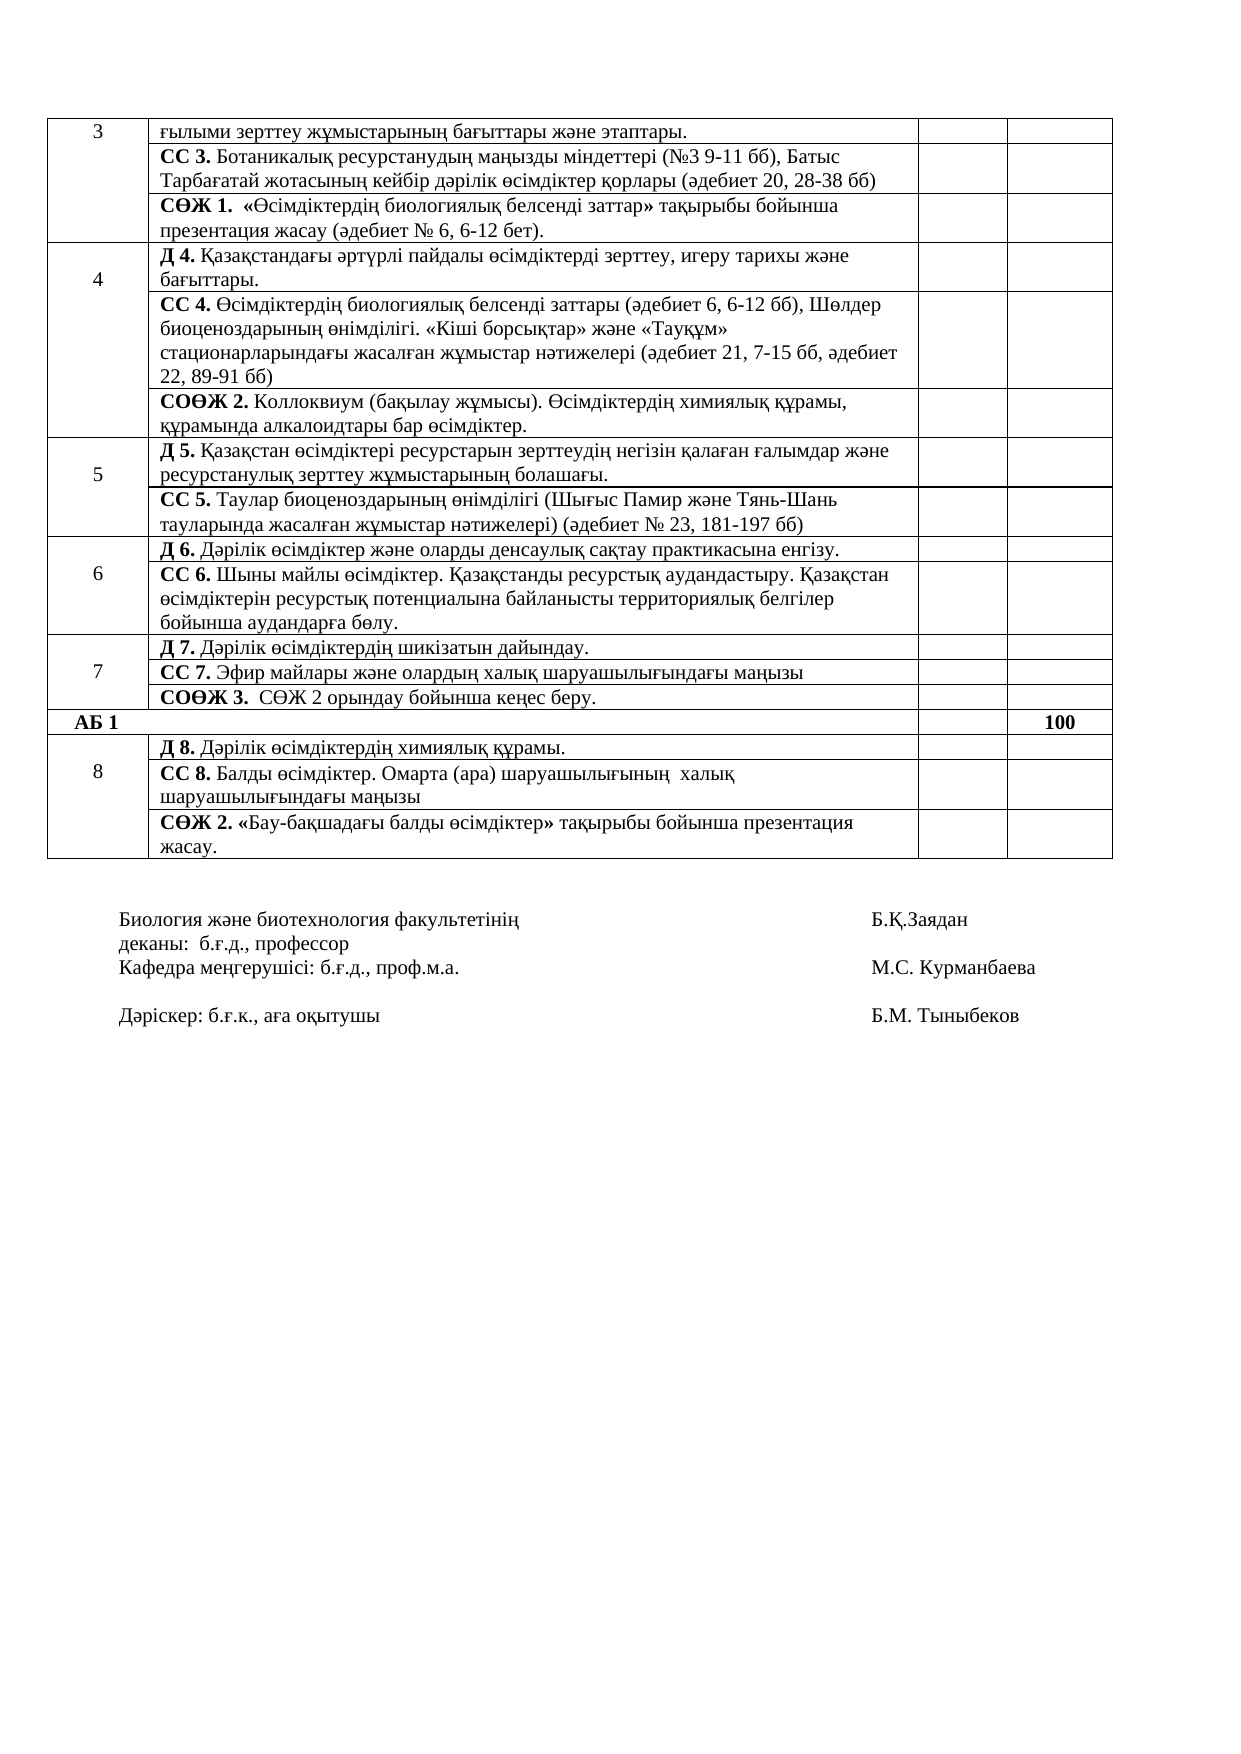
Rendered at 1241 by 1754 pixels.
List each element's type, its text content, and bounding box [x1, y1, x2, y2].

table_cell [919, 389, 1007, 437]
table_cell [1008, 562, 1112, 634]
table_cell Д 8. Дәрілік өсімдіктердің химиялық құрамы. [149, 735, 918, 759]
table_cell [919, 243, 1007, 291]
table_cell [1008, 292, 1112, 388]
table_cell [1008, 488, 1112, 536]
table_cell 4 [48, 243, 148, 437]
table_cell [1008, 760, 1112, 808]
table_cell СС 5. Таулар биоценоздарының өнімділігі (Шығыс Памир және Тянь-Шань тауларында жасалған жұмыстар нәтижелері) (әдебиет № 23, 181-197 бб) [149, 488, 918, 536]
table_cell СС 4. Өсімдіктердің биологиялық белсенді заттары (әдебиет 6, 6-12 бб), Шөлдер биоценоздарының өнімділігі. «Кіші борсықтар» және «Тауқұм» стационарларындағы жасалған жұмыстар нәтижелері (әдебиет 21, 7-15 бб, әдебиет 22, 89-91 бб) [149, 292, 918, 388]
table_cell [919, 685, 1007, 709]
table_cell СС 7. Эфир майлары және олардың халық шаруашылығындағы маңызы [149, 660, 918, 684]
table_cell [919, 810, 1007, 858]
table_cell [1008, 810, 1112, 858]
table_cell [919, 562, 1007, 634]
table_cell [919, 760, 1007, 808]
table_header Биология және биотехнология факультетінің деканы: б.ғ.д., профессор [108, 907, 860, 955]
table_cell [919, 635, 1007, 659]
table_cell [1008, 389, 1112, 437]
table_cell СС 3. Ботаникалық ресурстанудың маңызды міндеттері (№3 9-11 бб), Батыс Тарбағатай жотасының кейбір дәрілік өсімдіктер қорлары (әдебиет 20, 28-38 бб) [149, 144, 918, 192]
table_cell [919, 292, 1007, 388]
table_cell 5 [48, 438, 148, 536]
table_cell СОӨЖ 2. Коллоквиум (бақылау жұмысы). Өсімдіктердің химиялық құрамы, құрамында алкалоидтары бар өсімдіктер. [149, 389, 918, 437]
table_cell [1008, 685, 1112, 709]
table_cell СӨЖ 1. «Өсімдіктердің биологиялық белсенді заттар» тақырыбы бойынша презентация жасау (әдебиет № 6, 6-12 бет). [149, 194, 918, 242]
table_cell СС 6. Шыны майлы өсімдіктер. Қазақстанды ресурстық аудандастыру. Қазақстан өсімдіктерін ресурстық потенциалына байланысты территориялық белгілер бойынша аудандарға бөлу. [149, 562, 918, 634]
table_cell 3 [48, 119, 148, 242]
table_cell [149, 119, 918, 143]
table_cell 100 [1008, 710, 1112, 734]
table_cell Д 7. Дәрілік өсімдіктердің шикізатын дайындау. [149, 635, 918, 659]
table_cell [919, 537, 1007, 561]
table_cell [1008, 438, 1112, 486]
table_cell [1008, 660, 1112, 684]
table_cell [919, 119, 1007, 143]
table_cell [919, 488, 1007, 536]
table_cell [1008, 194, 1112, 242]
table_cell [1008, 537, 1112, 561]
table_cell [1008, 144, 1112, 192]
table_cell [1008, 735, 1112, 759]
table_cell М.С. Курманбаева [860, 955, 1110, 1003]
table_cell СӨЖ 2. «Бау-бақшадағы балды өсімдіктер» тақырыбы бойынша презентация жасау. [149, 810, 918, 858]
table_cell СОӨЖ 3. СӨЖ 2 орындау бойынша кеңес беру. [149, 685, 918, 709]
table_cell 8 [48, 735, 148, 858]
table_cell [1008, 119, 1112, 143]
table_cell [1008, 635, 1112, 659]
table_cell [919, 438, 1007, 486]
table_cell [919, 735, 1007, 759]
table_cell СС 8. Балды өсімдіктер. Омарта (ара) шаруашылығының халық шаруашылығындағы маңызы [149, 760, 918, 808]
table_header Б.Қ.Заядан [860, 907, 1110, 955]
table_cell Д 6. Дәрілік өсімдіктер және оларды денсаулық сақтау практикасына енгізу. [149, 537, 918, 561]
table_cell АБ 1 [48, 710, 918, 734]
table_cell [919, 710, 1007, 734]
table_cell Кафедра меңгерушісі: б.ғ.д., проф.м.а. [108, 955, 860, 1003]
table_cell Дәріскер: б.ғ.к., аға оқытушы [108, 1003, 860, 1051]
table_cell [1008, 243, 1112, 291]
table_cell [919, 194, 1007, 242]
table_cell [919, 144, 1007, 192]
table_cell 6 [48, 537, 148, 634]
table_cell Б.М. Тыныбеков [860, 1003, 1110, 1051]
table_cell Д 5. Қазақстан өсімдіктері ресурстарын зерттеудің негізін қалаған ғалымдар және ресурстанулық зерттеу жұмыстарының болашағы. [149, 438, 918, 486]
table_cell 7 [48, 635, 148, 709]
table_cell [919, 660, 1007, 684]
table_cell Д 4. Қазақстандағы әртүрлі пайдалы өсімдіктерді зерттеу, игеру тарихы және бағыттары. [149, 243, 918, 291]
